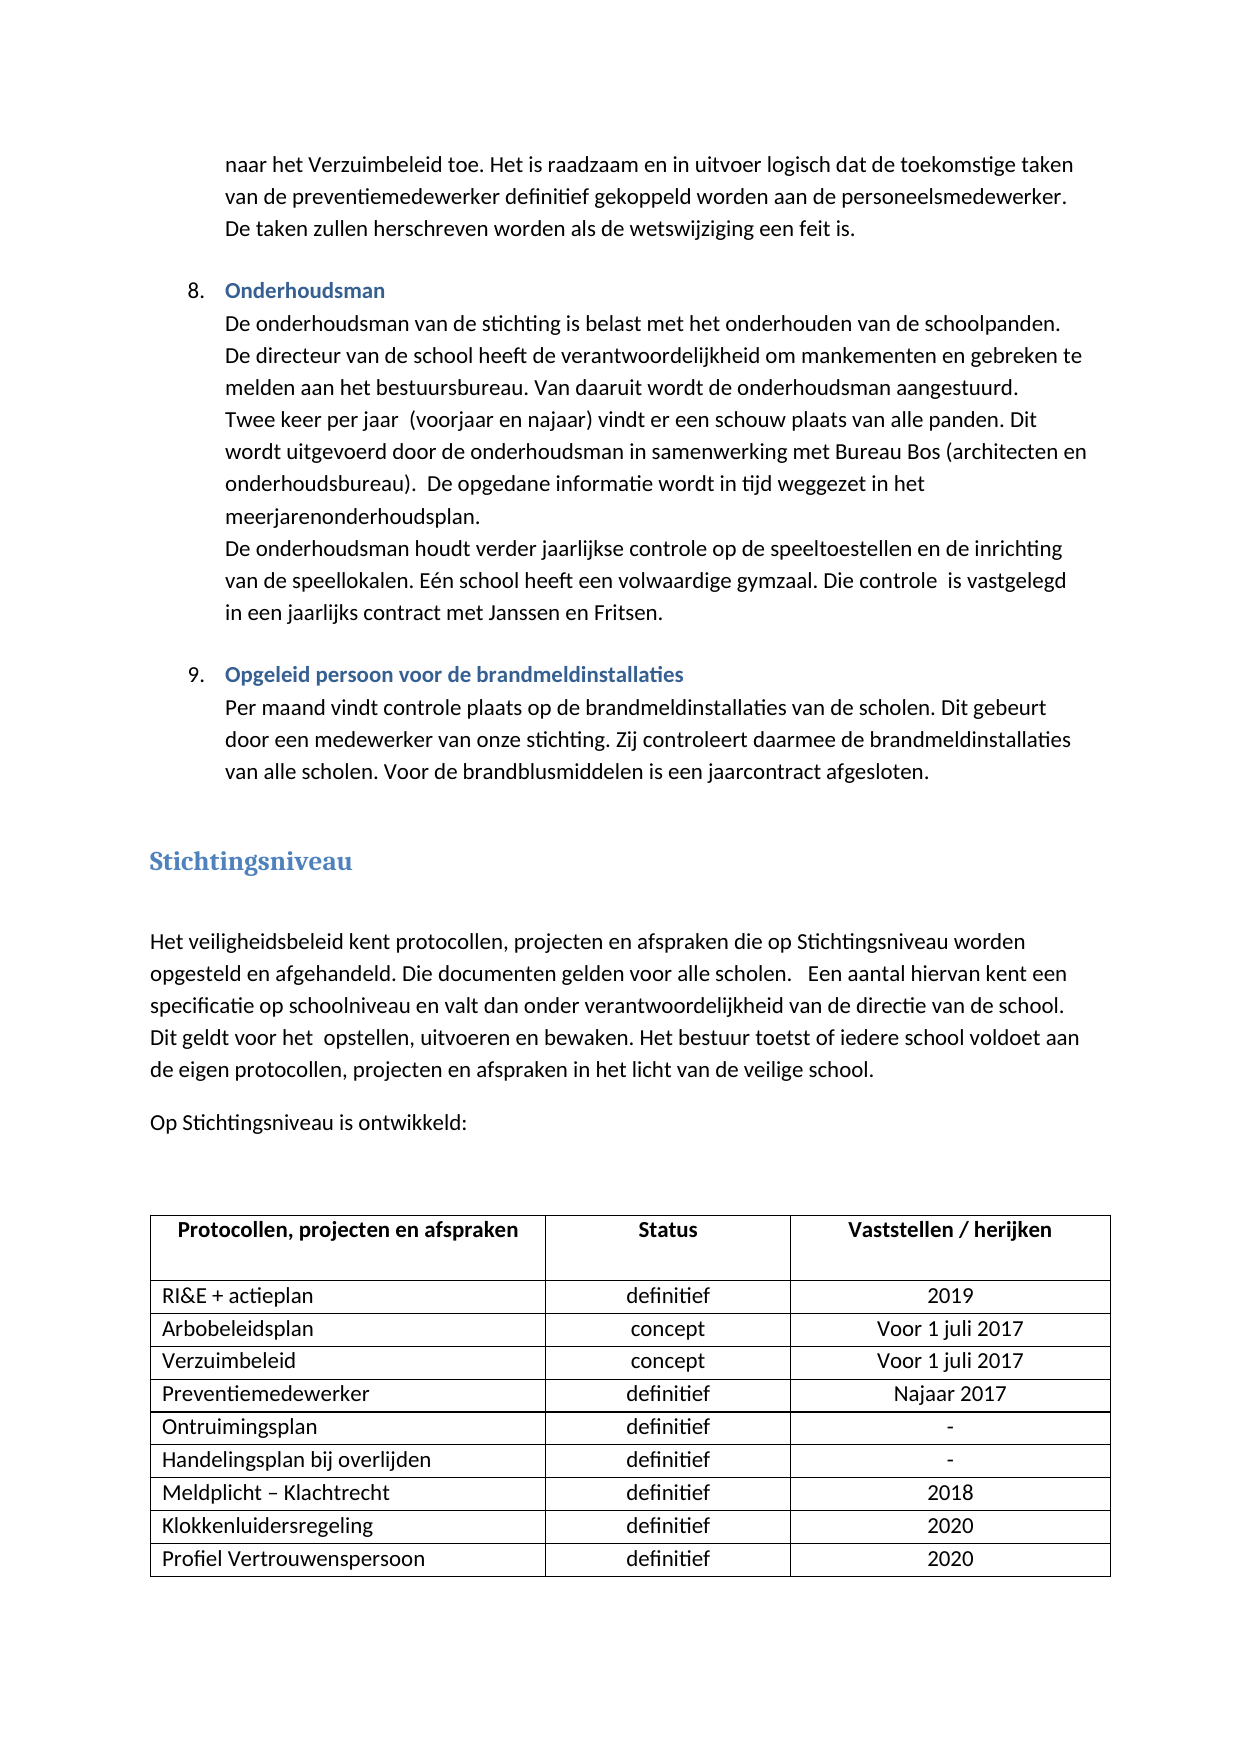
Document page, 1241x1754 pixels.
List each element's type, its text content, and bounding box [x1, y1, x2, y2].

table_cell Najaar 2017 [791, 1380, 1110, 1411]
table_cell 2018 [791, 1478, 1110, 1510]
table_cell definitief [546, 1380, 790, 1411]
table_header Vaststellen / herijken [791, 1216, 1110, 1280]
table_cell Klokkenluidersregeling [151, 1511, 545, 1543]
table_cell Voor 1 juli 2017 [791, 1314, 1110, 1346]
table_cell Meldplicht – Klachtrecht [151, 1478, 545, 1510]
table_cell Verzuimbeleid [151, 1347, 545, 1378]
text Op Stichtingsniveau is ontwikkeld: [150, 1108, 1090, 1137]
table_cell concept [546, 1347, 790, 1378]
table_cell 2019 [791, 1281, 1110, 1313]
table_cell Arbobeleidsplan [151, 1314, 545, 1346]
table_cell definitief [546, 1478, 790, 1510]
table_cell concept [546, 1314, 790, 1346]
text Het veiligheidsbeleid kent protocollen, projecten en afspraken die op Stichtingsniveau worden opgesteld en afgehandeld. Die documenten gelden voor alle scholen. Een aantal hiervan kent een specificatie op schoolniveau en valt dan onder verantwoordelijkheid van de directie van de school. Dit geldt voor het opstellen, uitvoeren en bewaken. Het bestuur toetst of iedere school voldoet aan de eigen protocollen, projecten en afspraken in het licht van de veilige school. [150, 927, 1090, 1083]
table_cell Profiel Vertrouwenspersoon [151, 1544, 545, 1576]
table_cell definitief [546, 1281, 790, 1313]
table_cell Preventiemedewerker [151, 1380, 545, 1411]
table_cell definitief [546, 1544, 790, 1576]
table_cell RI&E + actieplan [151, 1281, 545, 1313]
table_cell Handelingsplan bij overlijden [151, 1445, 545, 1477]
subtitle Stichtingsniveau [150, 810, 1090, 921]
list Onderhoudsman De onderhoudsman van de stichting is belast met het onderhouden van de schoolpanden. De directeur van de school heeft de verantwoordelijkheid om mankementen en gebreken te melden aan het bestuursbureau. Van daaruit wordt de onderhoudsman aangestuurd. Twee keer per jaar (voorjaar en najaar) vindt er een schouw plaats van alle panden. Dit wordt uitgevoerd door de onderhoudsman in samenwerking met Bureau Bos (architecten en onderhoudsbureau). De opgedane informatie wordt in tijd weggezet in het meerjarenonderhoudsplan. De onderhoudsman houdt verder jaarlijkse controle op de speeltoestellen en de inrichting van de speellokalen. Eén school heeft een volwaardige gymzaal. Die controle is vastgelegd in een jaarlijks contract met Janssen en Fritsen. [187, 276, 1090, 657]
table_cell 2020 [791, 1511, 1110, 1543]
table_cell 2020 [791, 1544, 1110, 1576]
table_cell Ontruimingsplan [151, 1413, 545, 1444]
table_header Protocollen, projecten en afspraken [151, 1216, 545, 1280]
table_cell definitief [546, 1445, 790, 1477]
list Opgeleid persoon voor de brandmeldinstallaties Per maand vindt controle plaats op de brandmeldinstallaties van de scholen. Dit gebeurt door een medewerker van onze stichting. Zij controleert daarmee de brandmeldinstallaties van alle scholen. Voor de brandblusmiddelen is een jaarcontract afgesloten. [187, 660, 1090, 785]
table_cell - [791, 1413, 1110, 1444]
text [225, 150, 1090, 273]
table_cell definitief [546, 1413, 790, 1444]
table_cell definitief [546, 1511, 790, 1543]
table_cell - [791, 1445, 1110, 1477]
table_cell Voor 1 juli 2017 [791, 1347, 1110, 1378]
table_header Status [546, 1216, 790, 1280]
